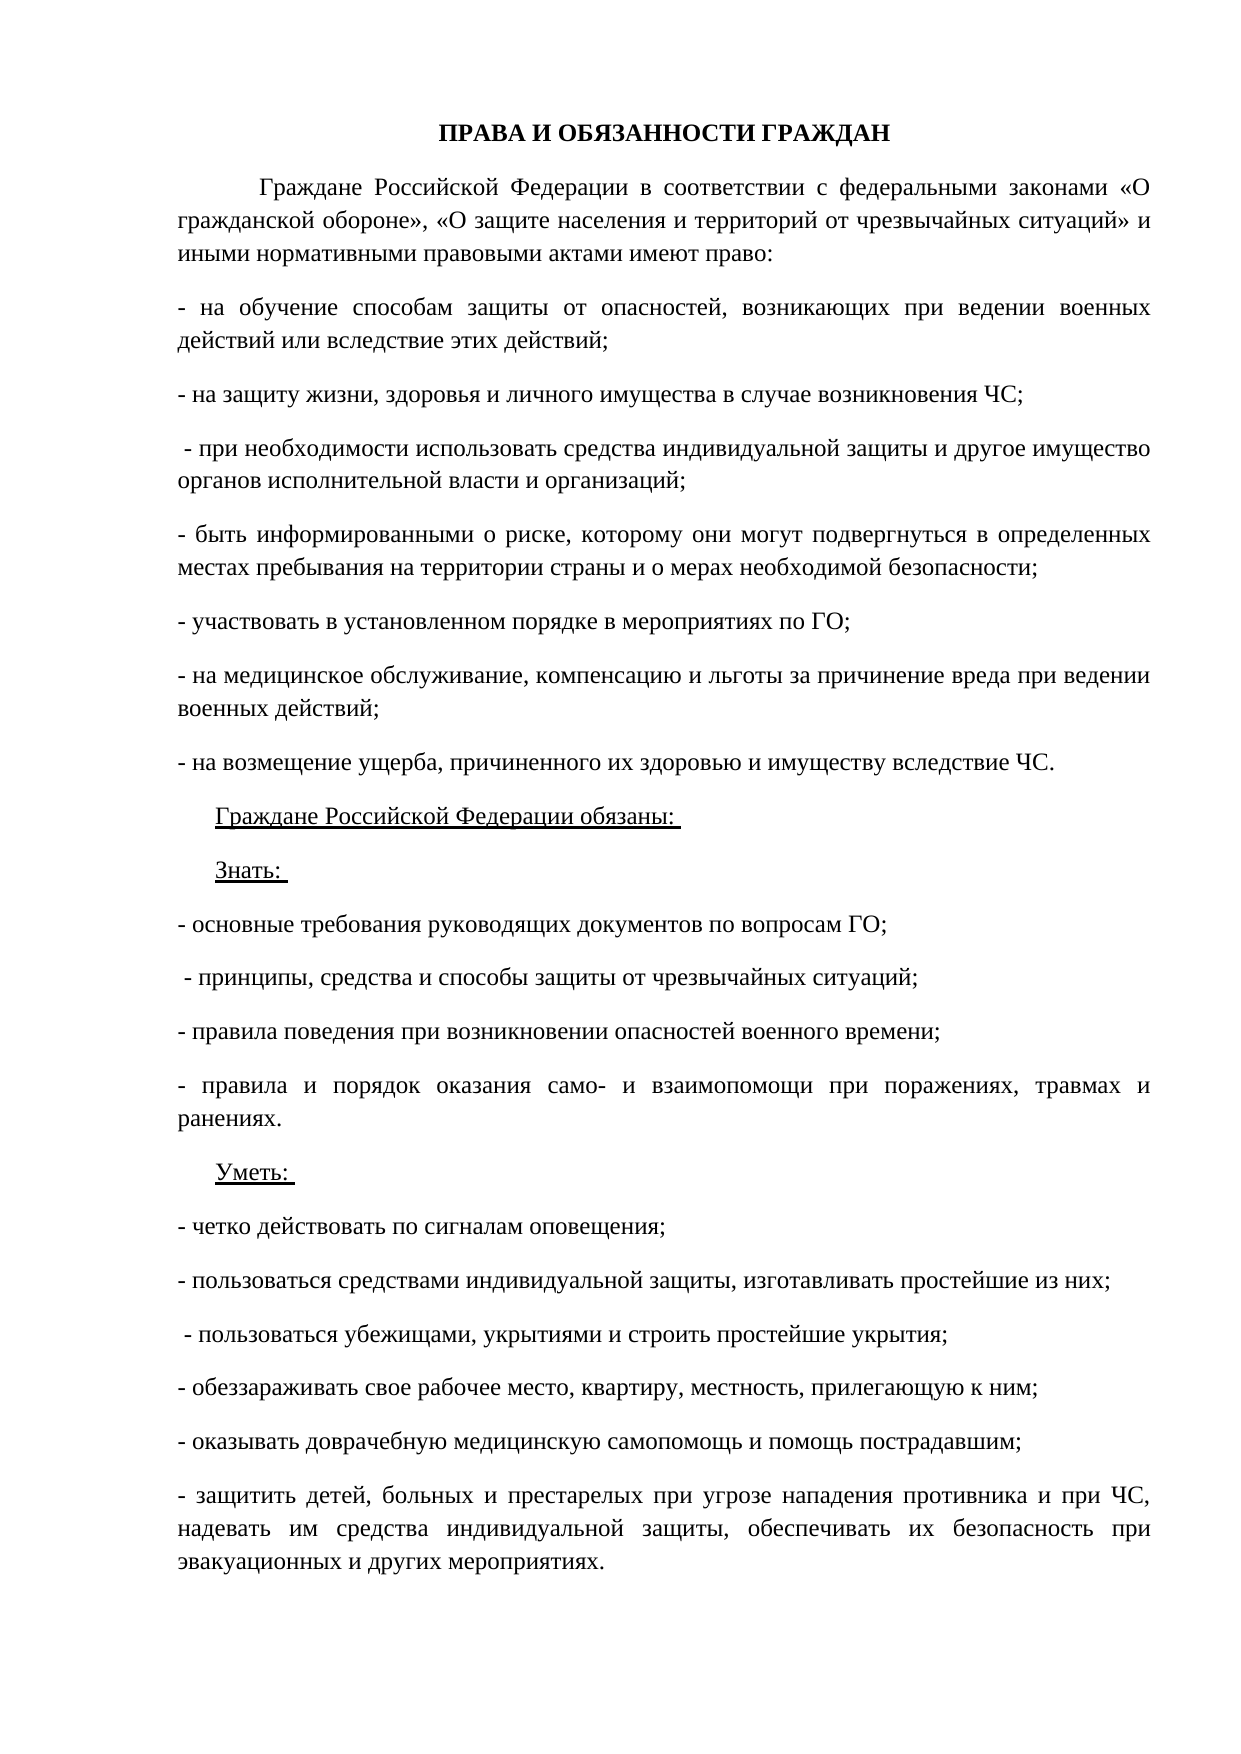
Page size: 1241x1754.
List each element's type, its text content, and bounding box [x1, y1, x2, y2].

text - пользоваться убежищами, укрытиями и строить простейшие укрытия; [177, 1319, 1152, 1347]
text - быть информированными о риске, которому они могут подвергнуться в определенных местах пребывания на территории страны и о мерах необходимой безопасности; [177, 519, 1152, 581]
text - на защиту жизни, здоровья и личного имущества в случае возникновения ЧС; [177, 379, 1152, 407]
text - на медицинское обслуживание, компенсацию и льготы за причинение вреда при ведении военных действий; [177, 660, 1152, 722]
text - основные требования руководящих документов по вопросам ГО; [177, 909, 1152, 937]
text - обеззараживать свое рабочее место, квартиру, местность, прилегающую к ним; [177, 1372, 1152, 1401]
text - защитить детей, больных и престарелых при угрозе нападения противника и при ЧС, надевать им средства индивидуальной защиты, обеспечивать их безопасность при эвакуационных и других мероприятиях. [177, 1480, 1152, 1575]
text ПРАВА И ОБЯЗАННОСТИ ГРАЖДАН [177, 118, 1152, 147]
text Знать: [177, 855, 1152, 883]
text - четко действовать по сигналам оповещения; [177, 1211, 1152, 1240]
text Граждане Российской Федерации в соответствии с федеральными законами «О гражданской обороне», «О защите населения и территорий от чрезвычайных ситуаций» и иными нормативными правовыми актами имеют право: [177, 172, 1152, 267]
text Граждане Российской Федерации обязаны: [177, 801, 1152, 830]
text - при необходимости использовать средства индивидуальной защиты и другое имущество органов исполнительной власти и организаций; [177, 433, 1152, 494]
text - на возмещение ущерба, причиненного их здоровью и имуществу вследствие ЧС. [177, 747, 1152, 776]
text - правила поведения при возникновении опасностей военного времени; [177, 1016, 1152, 1045]
text - пользоваться средствами индивидуальной защиты, изготавливать простейшие из них; [177, 1265, 1152, 1293]
text - правила и порядок оказания само- и взаимопомощи при поражениях, травмах и ранениях. [177, 1070, 1152, 1132]
text - участвовать в установленном порядке в мероприятиях по ГО; [177, 606, 1152, 635]
text - на обучение способам защиты от опасностей, возникающих при ведении военных действий или вследствие этих действий; [177, 292, 1152, 354]
text - принципы, средства и способы защиты от чрезвычайных ситуаций; [177, 962, 1152, 991]
text Уметь: [177, 1157, 1152, 1186]
text - оказывать доврачебную медицинскую самопомощь и помощь пострадавшим; [177, 1426, 1152, 1455]
